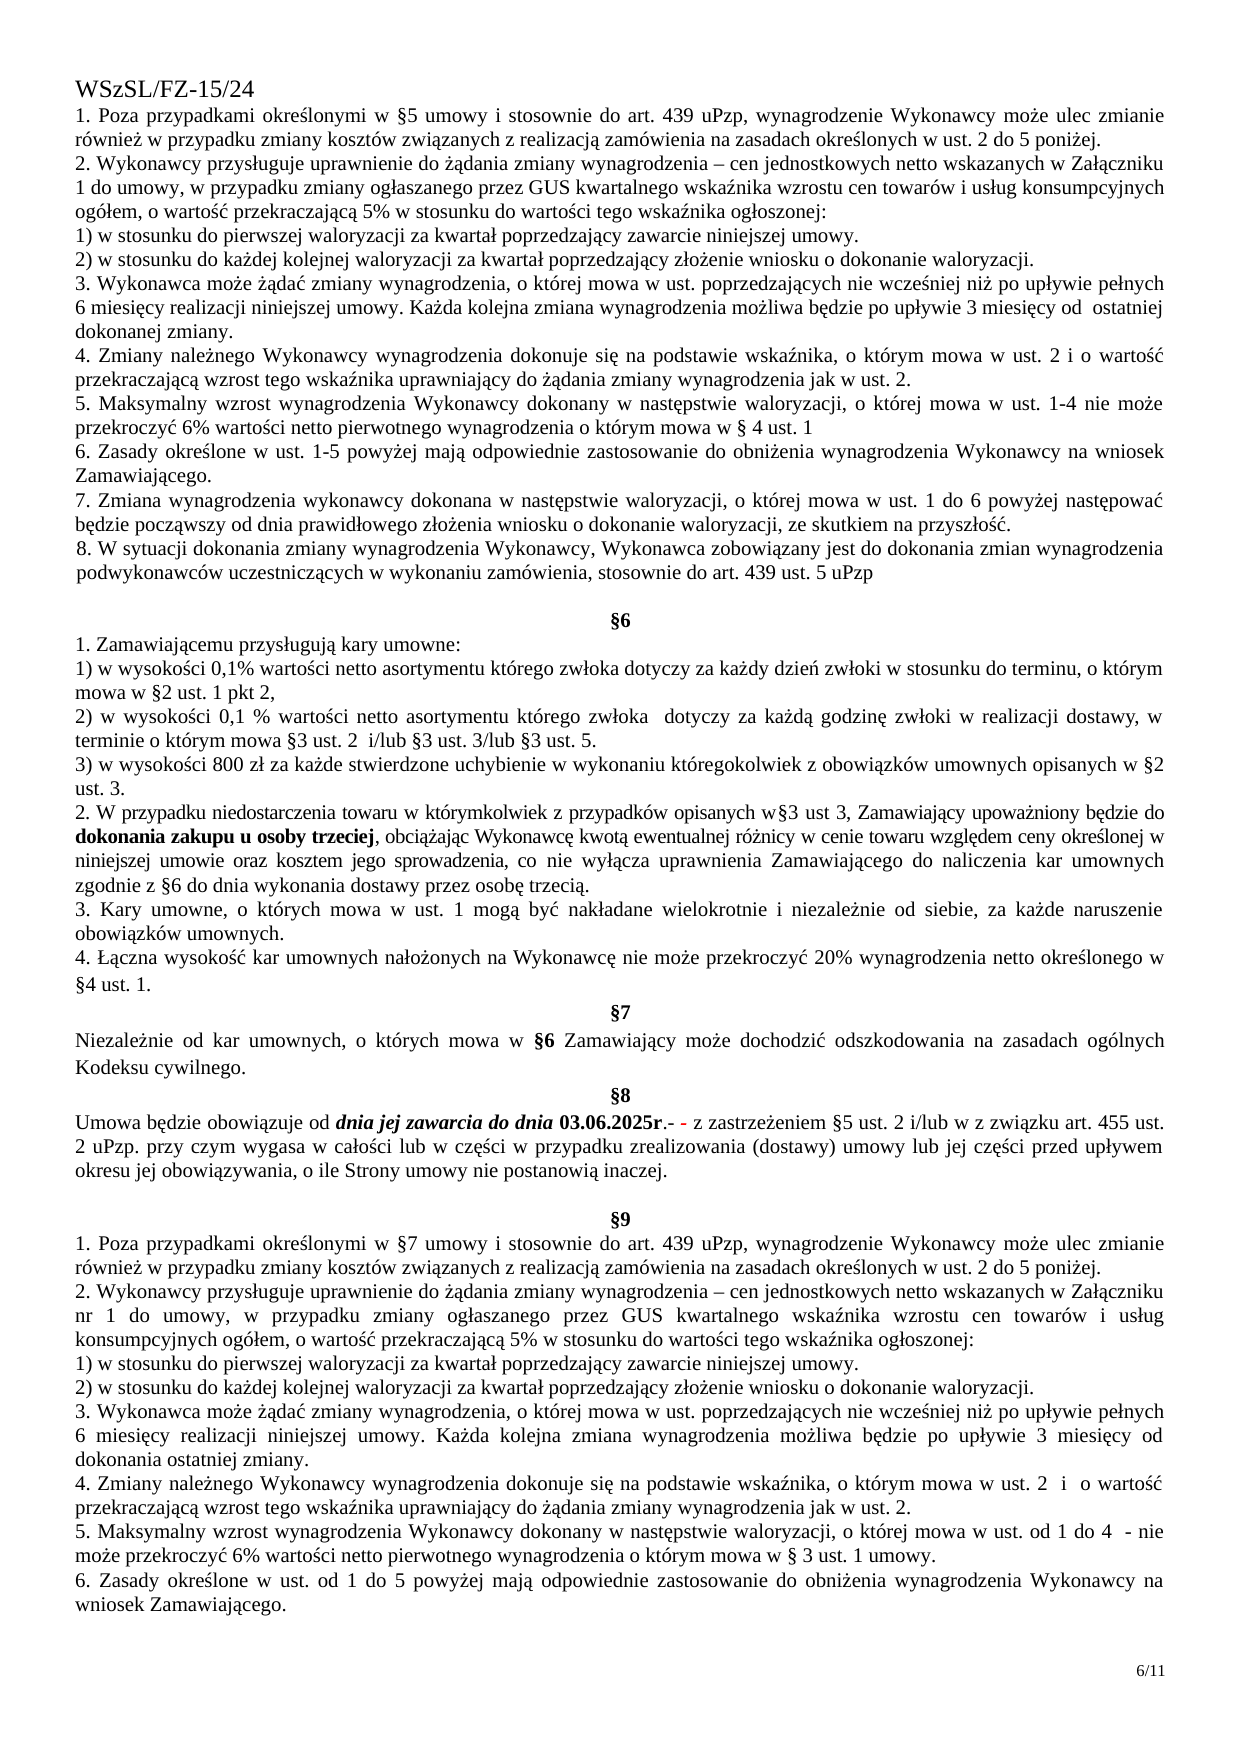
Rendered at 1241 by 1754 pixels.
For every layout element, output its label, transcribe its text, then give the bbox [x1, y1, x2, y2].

text §9 [75, 1207, 1165, 1231]
text Niezależnie od kar umownych, o których mowa w §6 Zamawiający może dochodzić odszkodowania na zasadach ogólnych Kodeksu cywilnego. [75, 1027, 1165, 1079]
text 3. Kary umowne, o których mowa w ust. 1 mogą być nakładane wielokrotnie i niezależnie od siebie, za każde naruszenie obowiązków umownych. [75, 897, 1165, 945]
list 2. Wykonawcy przysługuje uprawnienie do żądania zmiany wynagrodzenia – cen jednostkowych netto wskazanych w Załączniku 1 do umowy, w przypadku zmiany ogłaszanego przez GUS kwartalnego wskaźnika wzrostu cen towarów i usług konsumpcyjnych ogółem, o wartość przekraczającą 5% w stosunku do wartości tego wskaźnika ogłoszonej: [75, 151, 1165, 223]
list 5. Maksymalny wzrost wynagrodzenia Wykonawcy dokonany w następstwie waloryzacji, o której mowa w ust. 1-4 nie może przekroczyć 6% wartości netto pierwotnego wynagrodzenia o którym mowa w § 4 ust. 1 [75, 391, 1165, 439]
text §6 [75, 608, 1165, 632]
list 1. Poza przypadkami określonymi w §5 umowy i stosownie do art. 439 uPzp, wynagrodzenie Wykonawcy może ulec zmianie również w przypadku zmiany kosztów związanych z realizacją zamówienia na zasadach określonych w ust. 2 do 5 poniżej. [75, 102, 1165, 151]
list 4. Zmiany należnego Wykonawcy wynagrodzenia dokonuje się na podstawie wskaźnika, o którym mowa w ust. 2 i o wartość przekraczającą wzrost tego wskaźnika uprawniający do żądania zmiany wynagrodzenia jak w ust. 2. [75, 343, 1165, 391]
text Umowa będzie obowiązuje od dnia jej zawarcia do dnia 03.06.2025r.- - z zastrzeżeniem §5 ust. 2 i/lub w z związku art. 455 ust. 2 uPzp. przy czym wygasa w całości lub w części w przypadku zrealizowania (dostawy) umowy lub jej części przed upływem okresu jej obowiązywania, o ile Strony umowy nie postanowią inaczej. [75, 1110, 1165, 1182]
text 1) w wysokości 0,1% wartości netto asortymentu którego zwłoka dotyczy za każdy dzień zwłoki w stosunku do terminu, o którym mowa w §2 ust. 1 pkt 2, [75, 656, 1165, 704]
list 4. Zmiany należnego Wykonawcy wynagrodzenia dokonuje się na podstawie wskaźnika, o którym mowa w ust. 2 i o wartość przekraczającą wzrost tego wskaźnika uprawniający do żądania zmiany wynagrodzenia jak w ust. 2. [75, 1471, 1165, 1519]
list 1) w stosunku do pierwszej waloryzacji za kwartał poprzedzający zawarcie niniejszej umowy. [75, 223, 1165, 247]
text 3) w wysokości 800 zł za każde stwierdzone uchybienie w wykonaniu któregokolwiek z obowiązków umownych opisanych w §2 ust. 3. [75, 752, 1165, 800]
list 1. Poza przypadkami określonymi w §7 umowy i stosownie do art. 439 uPzp, wynagrodzenie Wykonawcy może ulec zmianie również w przypadku zmiany kosztów związanych z realizacją zamówienia na zasadach określonych w ust. 2 do 5 poniżej. [75, 1231, 1165, 1279]
text 2. W przypadku niedostarczenia towaru w którymkolwiek z przypadków opisanych w§3 ust 3, Zamawiający upoważniony będzie do dokonania zakupu u osoby trzeciej, obciążając Wykonawcę kwotą ewentualnej różnicy w cenie towaru względem ceny określonej w niniejszej umowie oraz kosztem jego sprowadzenia, co nie wyłącza uprawnienia Zamawiającego do naliczenia kar umownych zgodnie z §6 do dnia wykonania dostawy przez osobę trzecią. [75, 800, 1165, 897]
text 8. W sytuacji dokonania zmiany wynagrodzenia Wykonawcy, Wykonawca zobowiązany jest do dokonania zmian wynagrodzenia podwykonawców uczestniczących w wykonaniu zamówienia, stosownie do art. 439 ust. 5 uPzp [76, 536, 1165, 584]
text §8 [75, 1083, 1165, 1107]
text 1. Zamawiającemu przysługują kary umowne: [75, 632, 1165, 656]
list 6. Zasady określone w ust. 1-5 powyżej mają odpowiednie zastosowanie do obniżenia wynagrodzenia Wykonawcy na wniosek Zamawiającego. [75, 439, 1165, 487]
list 2. Wykonawcy przysługuje uprawnienie do żądania zmiany wynagrodzenia – cen jednostkowych netto wskazanych w Załączniku nr 1 do umowy, w przypadku zmiany ogłaszanego przez GUS kwartalnego wskaźnika wzrostu cen towarów i usług konsumpcyjnych ogółem, o wartość przekraczającą 5% w stosunku do wartości tego wskaźnika ogłoszonej: [75, 1279, 1165, 1351]
text 4. Łączna wysokość kar umownych nałożonych na Wykonawcę nie może przekroczyć 20% wynagrodzenia netto określonego w §4 ust. 1. [75, 945, 1165, 996]
text 2) w wysokości 0,1 % wartości netto asortymentu którego zwłoka dotyczy za każdą godzinę zwłoki w realizacji dostawy, w terminie o którym mowa §3 ust. 2 i/lub §3 ust. 3/lub §3 ust. 5. [75, 704, 1165, 752]
list 3. Wykonawca może żądać zmiany wynagrodzenia, o której mowa w ust. poprzedzających nie wcześniej niż po upływie pełnych 6 miesięcy realizacji niniejszej umowy. Każda kolejna zmiana wynagrodzenia możliwa będzie po upływie 3 miesięcy od ostatniej dokonanej zmiany. [75, 271, 1165, 343]
text §7 [75, 1000, 1165, 1024]
list 6. Zasady określone w ust. od 1 do 5 powyżej mają odpowiednie zastosowanie do obniżenia wynagrodzenia Wykonawcy na wniosek Zamawiającego. [75, 1567, 1165, 1616]
list 7. Zmiana wynagrodzenia wykonawcy dokonana w następstwie waloryzacji, o której mowa w ust. 1 do 6 powyżej następować będzie począwszy od dnia prawidłowego złożenia wniosku o dokonanie waloryzacji, ze skutkiem na przyszłość. [75, 487, 1165, 536]
list 3. Wykonawca może żądać zmiany wynagrodzenia, o której mowa w ust. poprzedzających nie wcześniej niż po upływie pełnych 6 miesięcy realizacji niniejszej umowy. Każda kolejna zmiana wynagrodzenia możliwa będzie po upływie 3 miesięcy od dokonania ostatniej zmiany. [75, 1399, 1165, 1471]
list 2) w stosunku do każdej kolejnej waloryzacji za kwartał poprzedzający złożenie wniosku o dokonanie waloryzacji. [75, 247, 1165, 271]
list 2) w stosunku do każdej kolejnej waloryzacji za kwartał poprzedzający złożenie wniosku o dokonanie waloryzacji. [75, 1375, 1165, 1399]
list 5. Maksymalny wzrost wynagrodzenia Wykonawcy dokonany w następstwie waloryzacji, o której mowa w ust. od 1 do 4 - nie może przekroczyć 6% wartości netto pierwotnego wynagrodzenia o którym mowa w § 3 ust. 1 umowy. [75, 1519, 1165, 1567]
list 1) w stosunku do pierwszej waloryzacji za kwartał poprzedzający zawarcie niniejszej umowy. [75, 1351, 1165, 1375]
